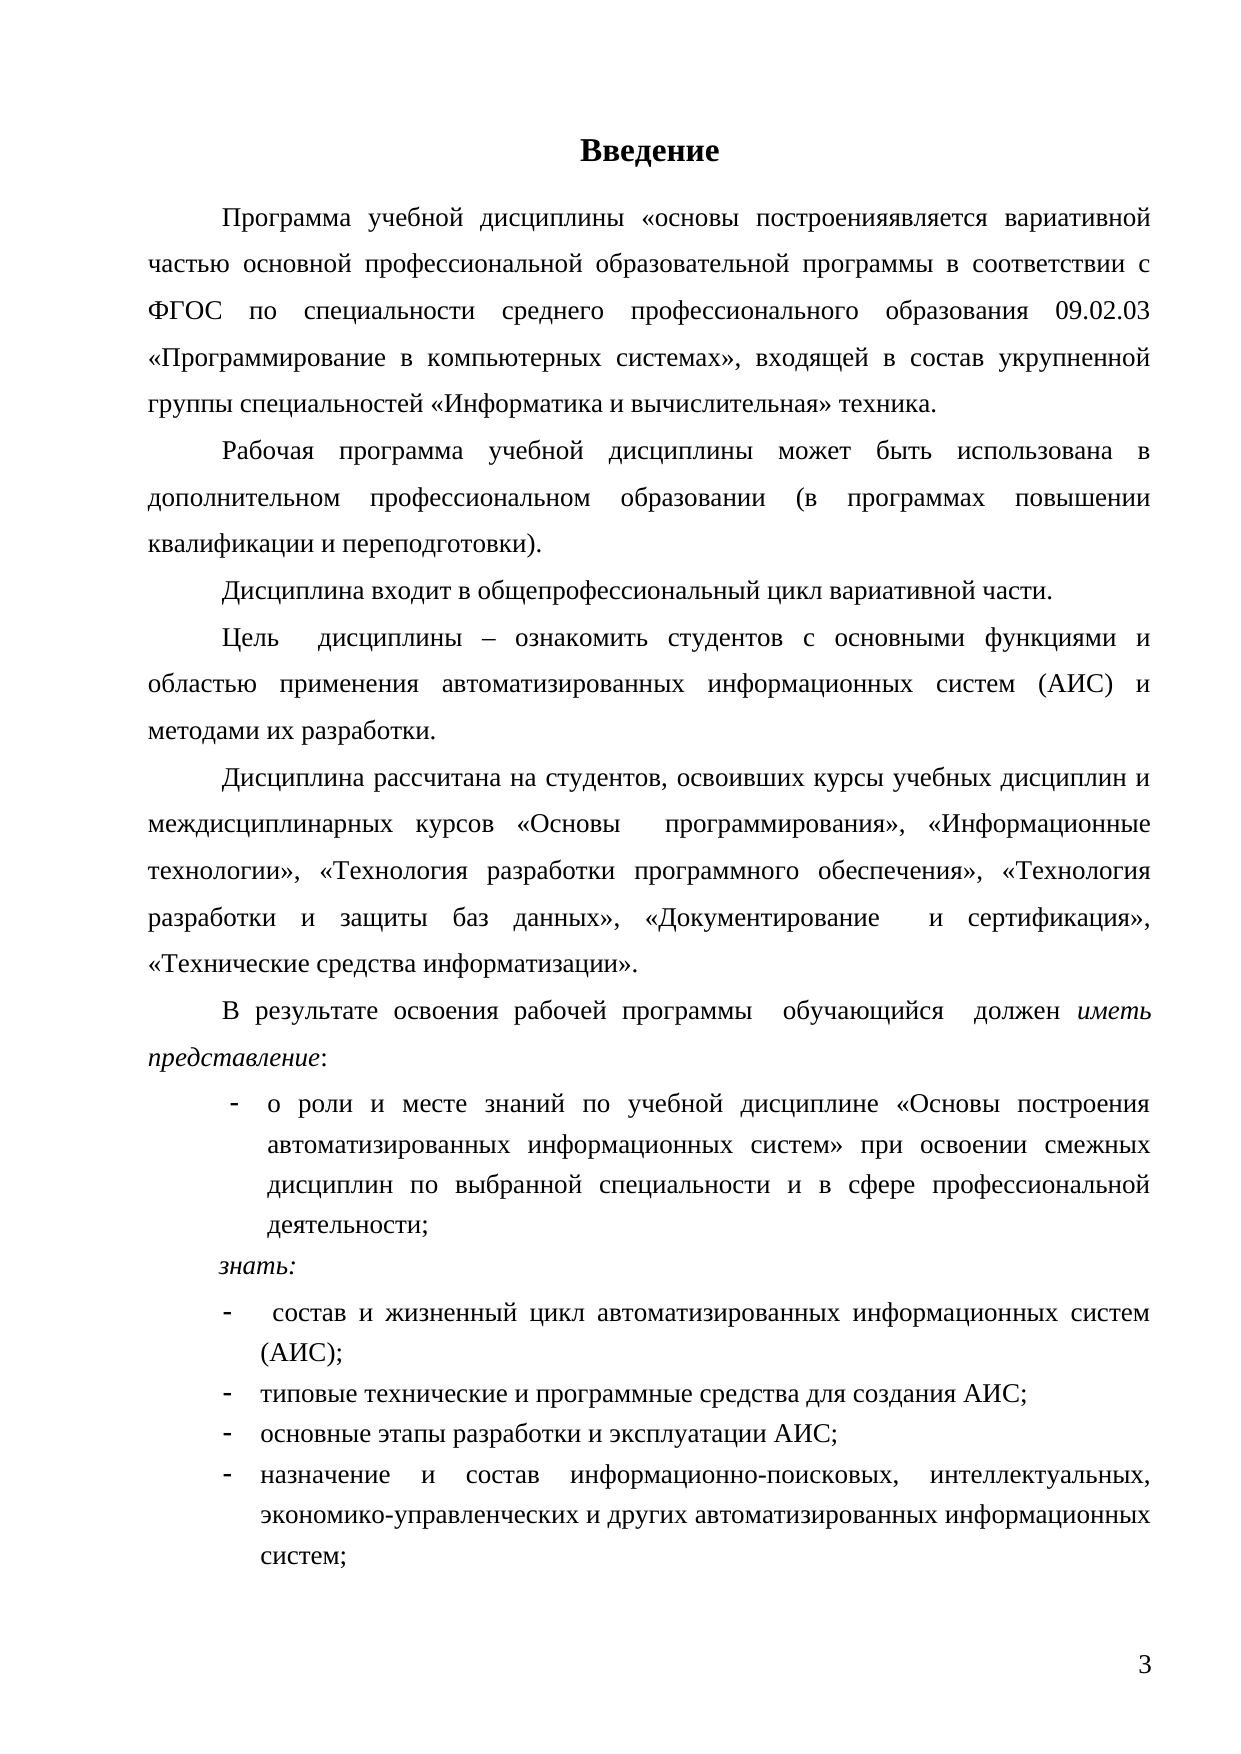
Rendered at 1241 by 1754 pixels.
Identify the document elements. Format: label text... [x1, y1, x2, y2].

subtitle Введение [148, 131, 1152, 169]
text Цель дисциплины – ознакомить студентов с основными функциями и областью применения автоматизированных информационных систем (АИС) и методами их разработки. [148, 621, 1152, 745]
text знать: [148, 1249, 1152, 1280]
list типовые технические и программные средства для создания АИС; [223, 1377, 1152, 1408]
text Программа учебной дисциплины «основы построенияявляется вариативной частью основной профессиональной образовательной программы в соответствии с ФГОС по специальности среднего профессионального образования 09.02.03 «Программирование в компьютерных системах», входящей в состав укрупненной группы специальностей «Информатика и вычислительная» техника. [148, 201, 1152, 418]
text В результате освоения рабочей программы обучающийся должен иметь представление: [148, 994, 1152, 1072]
text Дисциплина рассчитана на студентов, освоивших курсы учебных дисциплин и междисциплинарных курсов «Основы программирования», «Информационные технологии», «Технология разработки программного обеспечения», «Технология разработки и защиты баз данных», «Документирование и сертификация», «Технические средства информатизации». [148, 761, 1152, 978]
list назначение и состав информационно-поисковых, интеллектуальных, экономико-управленческих и других автоматизированных информационных систем; [223, 1458, 1152, 1570]
list основные этапы разработки и эксплуатации АИС; [223, 1417, 1152, 1448]
text Рабочая программа учебной дисциплины может быть использована в дополнительном профессиональном образовании (в программах повышении квалификации и переподготовки). [148, 434, 1152, 558]
list состав и жизненный цикл автоматизированных информационных систем (АИС); [223, 1296, 1152, 1367]
list о роли и месте знаний по учебной дисциплине «Основы построения автоматизированных информационных систем» при освоении смежных дисциплин по выбранной специальности и в сфере профессиональной деятельности; [229, 1087, 1152, 1240]
text Дисциплина входит в общепрофессиональный цикл вариативной части. [148, 574, 1152, 605]
